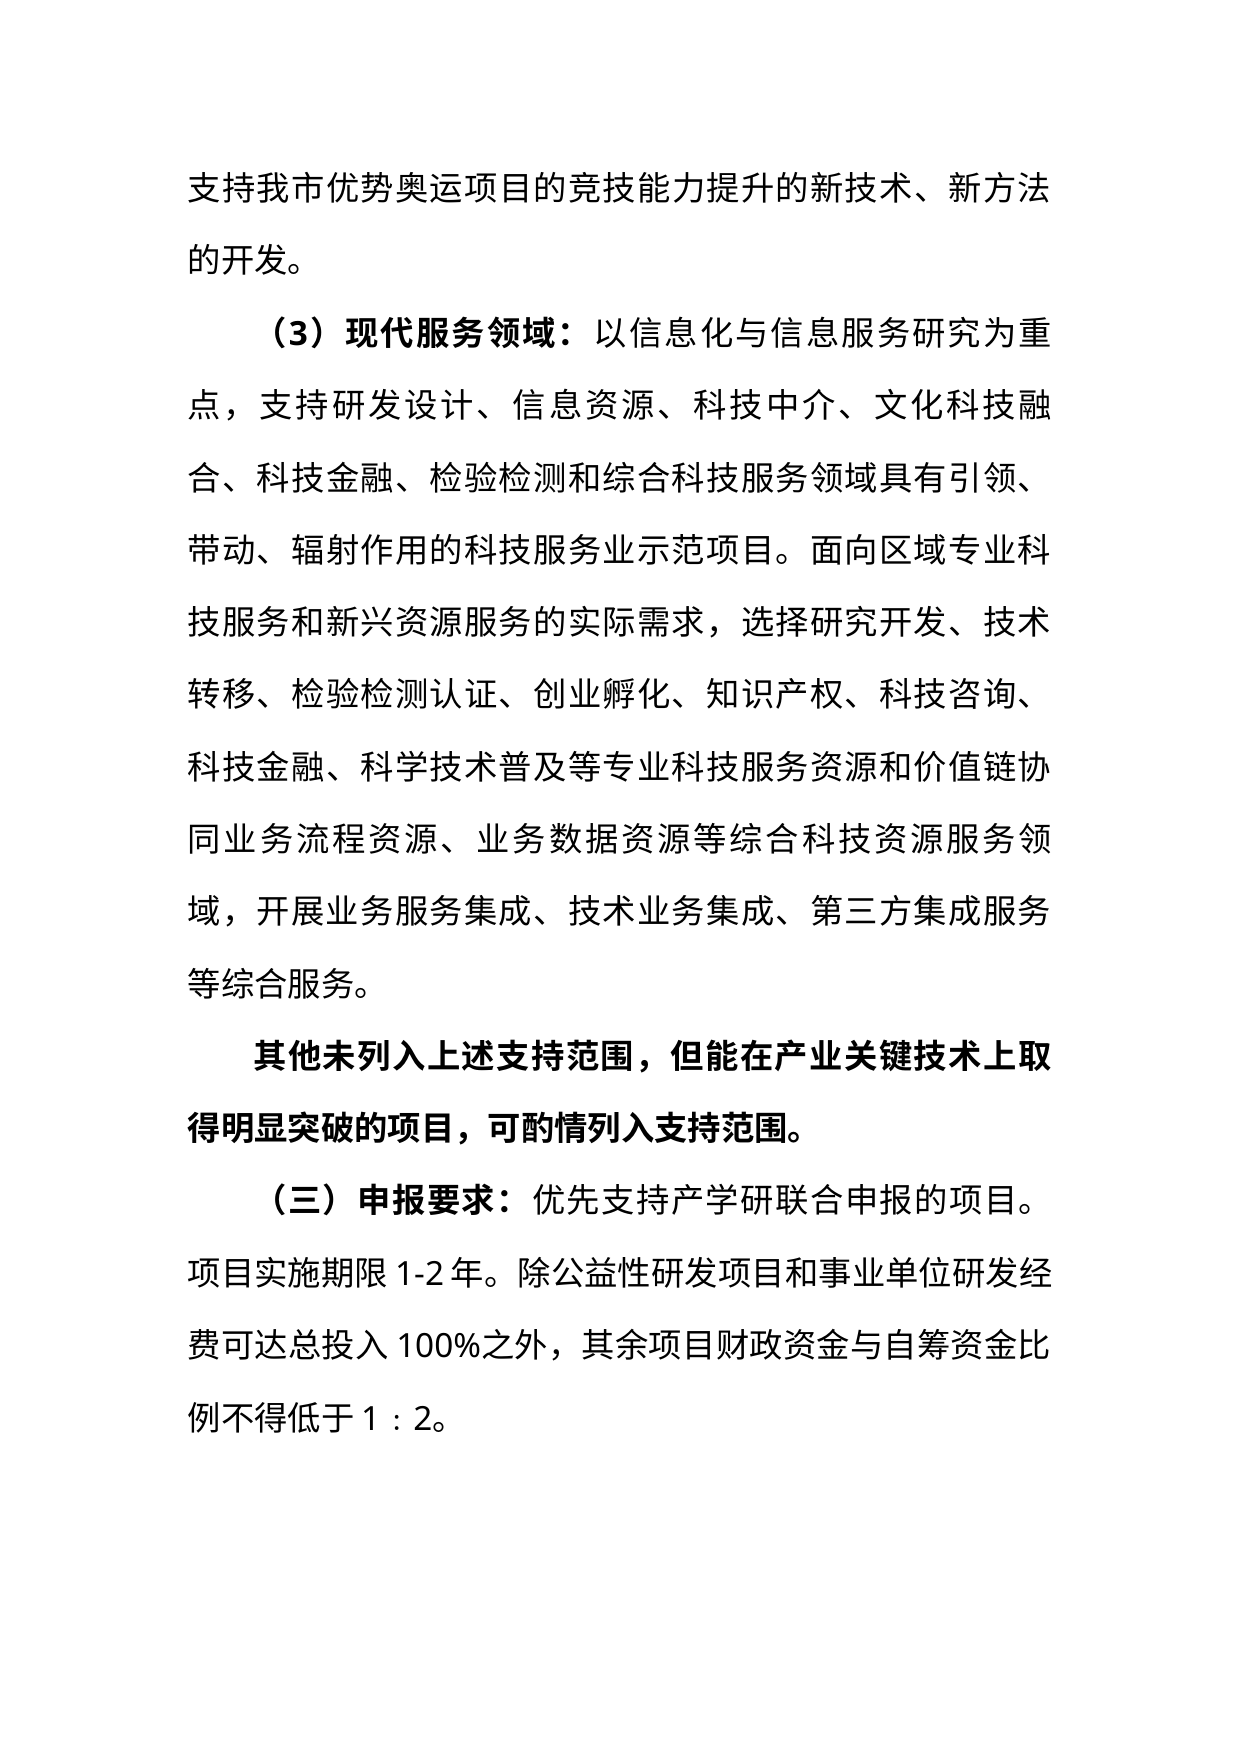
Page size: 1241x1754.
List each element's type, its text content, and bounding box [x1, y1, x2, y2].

text 其他未列入上述支持范围，但能在产业关键技术上取得明显突破的项目，可酌情列入支持范围。 [187, 1030, 1053, 1150]
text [187, 162, 1053, 282]
text （3）现代服务领域：以信息化与信息服务研究为重点，支持研发设计、信息资源、科技中介、文化科技融合、科技金融、检验检测和综合科技服务领域具有引领、带动、辐射作用的科技服务业示范项目。面向区域专业科技服务和新兴资源服务的实际需求，选择研究开发、技术转移、检验检测认证、创业孵化、知识产权、科技咨询、科技金融、科学技术普及等专业科技服务资源和价值链协同业务流程资源、业务数据资源等综合科技资源服务领域，开展业务服务集成、技术业务集成、第三方集成服务等综合服务。 [187, 307, 1053, 1006]
text （三）申报要求：优先支持产学研联合申报的项目。项目实施期限1-2年。除公益性研发项目和事业单位研发经费可达总投入100%之外，其余项目财政资金与自筹资金比例不得低于1﹕2。 [187, 1174, 1053, 1440]
